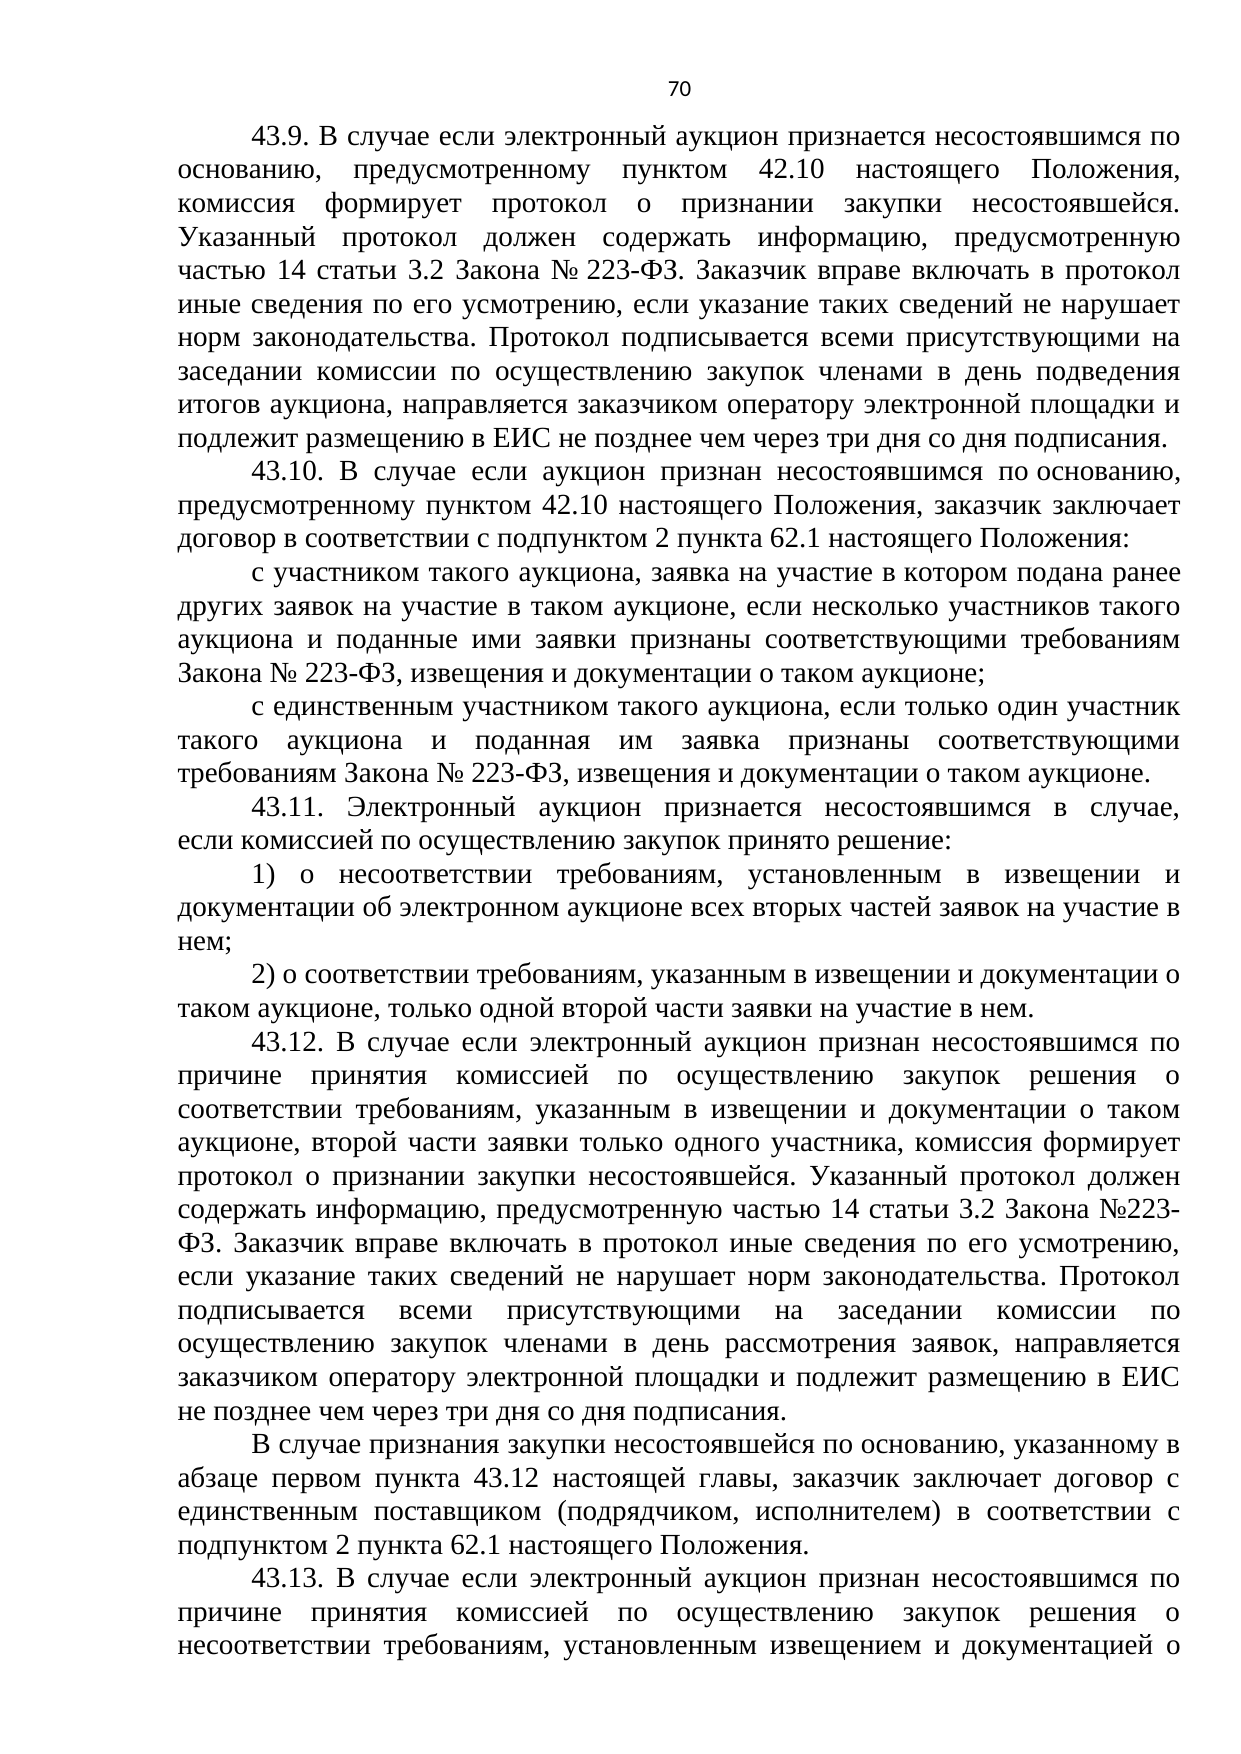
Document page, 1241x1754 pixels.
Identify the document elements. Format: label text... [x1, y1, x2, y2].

text 43.11. Электронный аукцион признается несостоявшимся в случае, если комиссией по осуществлению закупок принято решение: [177, 789, 1181, 856]
text В случае признания закупки несостоявшейся по основанию, указанному в абзаце первом пункта 43.12 настоящей главы, заказчик заключает договор с единственным поставщиком (подрядчиком, исполнителем) в соответствии с подпунктом 2 пункта 62.1 настоящего Положения. [177, 1426, 1181, 1560]
text с единственным участником такого аукциона, если только один участник такого аукциона и поданная им заявка признаны соответствующими требованиям Закона № 223-ФЗ, извещения и документации о таком аукционе. [177, 688, 1181, 789]
text с участником такого аукциона, заявка на участие в котором подана ранее других заявок на участие в таком аукционе, если несколько участников такого аукциона и поданные ими заявки признаны соответствующими требованиям Закона № 223-ФЗ, извещения и документации о таком аукционе; [177, 554, 1181, 688]
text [177, 1560, 1181, 1661]
text 43.9. В случае если электронный аукцион признается несостоявшимся по основанию, предусмотренному пунктом 42.10 настоящего Положения, комиссия формирует протокол о признании закупки несостоявшейся. Указанный протокол должен содержать информацию, предусмотренную частью 14 статьи 3.2 Закона № 223-ФЗ. Заказчик вправе включать в протокол иные сведения по его усмотрению, если указание таких сведений не нарушает норм законодательства. Протокол подписывается всеми присутствующими на заседании комиссии по осуществлению закупок членами в день подведения итогов аукциона, направляется заказчиком оператору электронной площадки и подлежит размещению в ЕИС не позднее чем через три дня со дня подписания. [177, 118, 1181, 453]
text 2) о соответствии требованиям, указанным в извещении и документации о таком аукционе, только одной второй части заявки на участие в нем. [177, 957, 1181, 1024]
text 43.12. В случае если электронный аукцион признан несостоявшимся по причине принятия комиссией по осуществлению закупок решения о соответствии требованиям, указанным в извещении и документации о таком аукционе, второй части заявки только одного участника, комиссия формирует протокол о признании закупки несостоявшейся. Указанный протокол должен содержать информацию, предусмотренную частью 14 статьи 3.2 Закона №223-ФЗ. Заказчик вправе включать в протокол иные сведения по его усмотрению, если указание таких сведений не нарушает норм законодательства. Протокол подписывается всеми присутствующими на заседании комиссии по осуществлению закупок членами в день рассмотрения заявок, направляется заказчиком оператору электронной площадки и подлежит размещению в ЕИС не позднее чем через три дня со дня подписания. [177, 1024, 1181, 1426]
text 43.10. В случае если аукцион признан несостоявшимся по основанию, предусмотренному пунктом 42.10 настоящего Положения, заказчик заключает договор в соответствии с подпунктом 2 пункта 62.1 настоящего Положения: [177, 453, 1181, 554]
text 1) о несоответствии требованиям, установленным в извещении и документации об электронном аукционе всех вторых частей заявок на участие в нем; [177, 856, 1181, 957]
